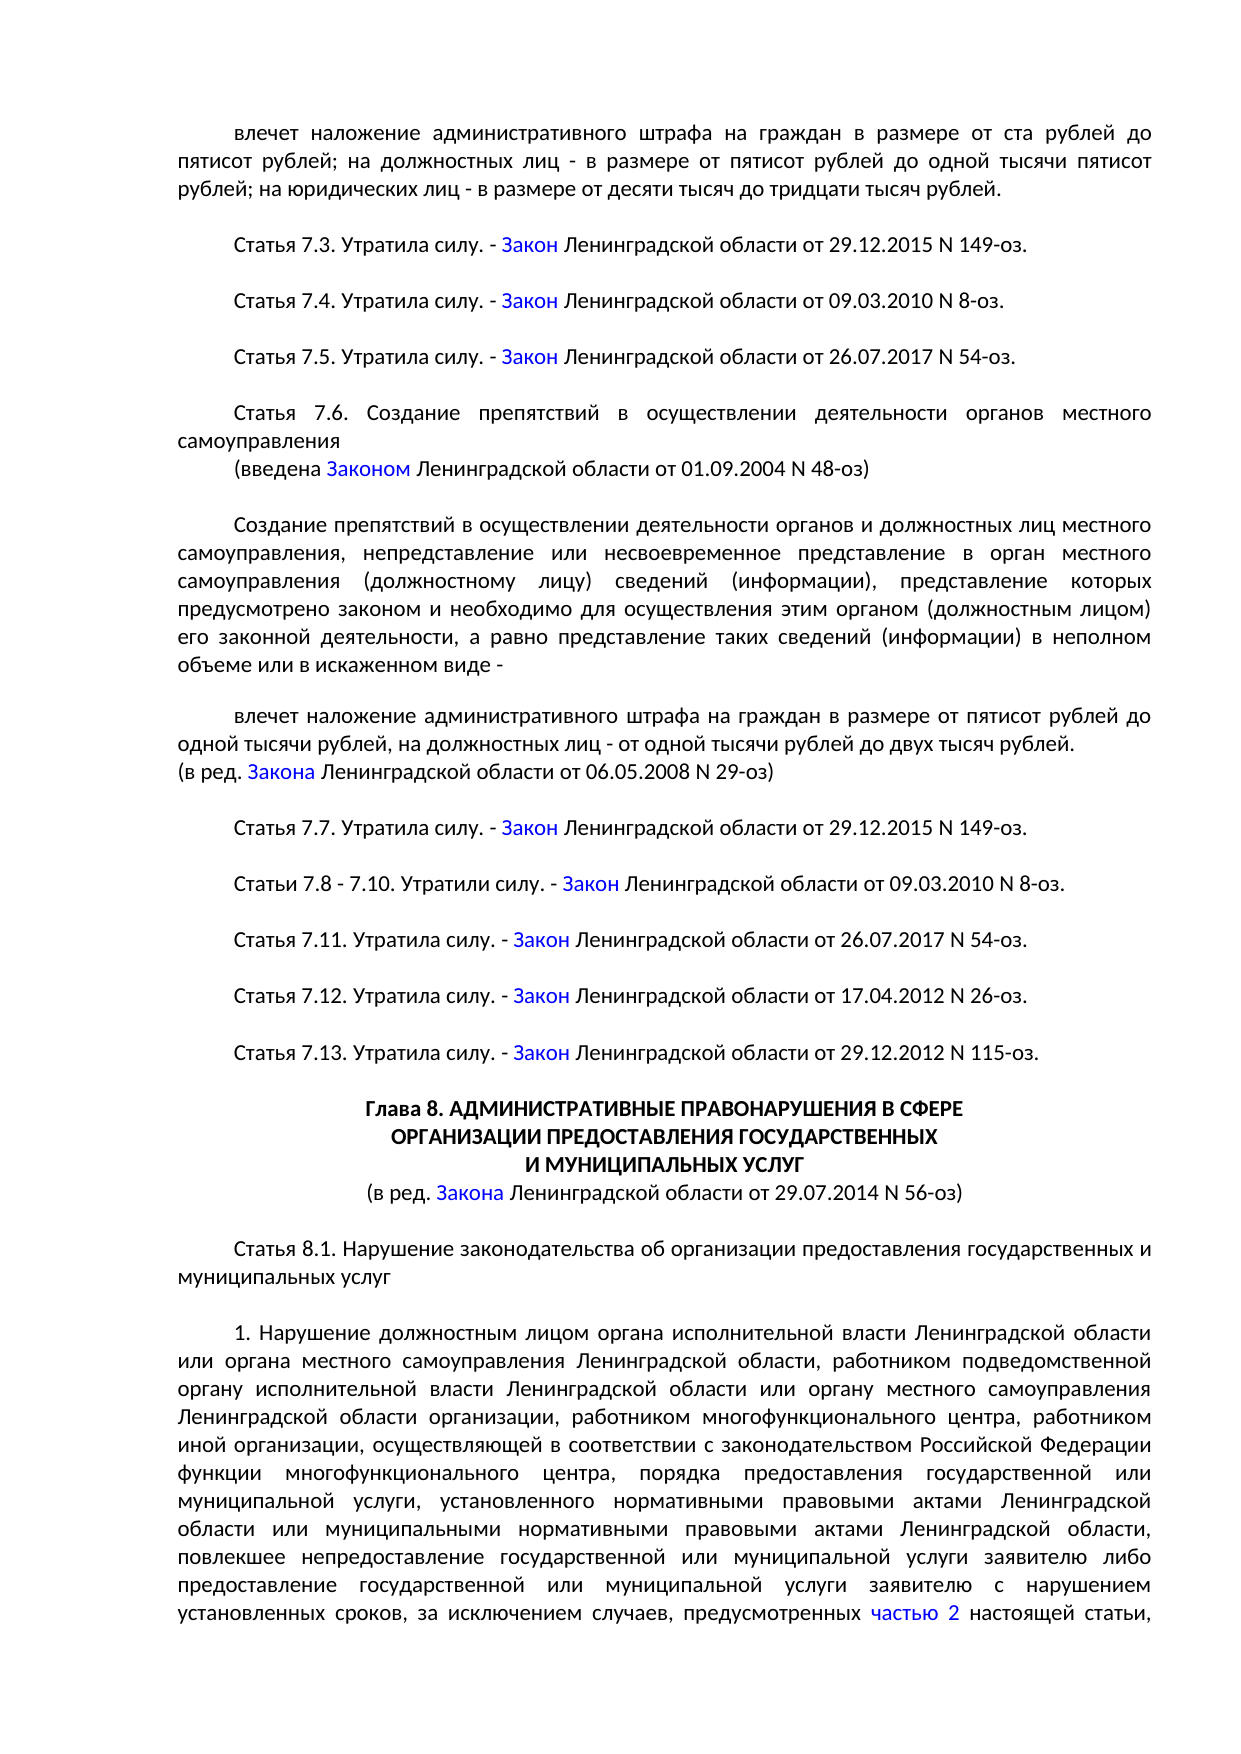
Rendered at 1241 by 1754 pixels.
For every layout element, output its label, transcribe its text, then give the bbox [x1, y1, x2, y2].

text Создание препятствий в осуществлении деятельности органов и должностных лиц местного самоуправления, непредставление или несвоевременное представление в орган местного самоуправления (должностному лицу) сведений (информации), представление которых предусмотрено законом и необходимо для осуществления этим органом (должностным лицом) его законной деятельности, а равно представление таких сведений (информации) в неполном объеме или в искаженном виде - [177, 510, 1152, 678]
text Статья 7.11. Утратила силу. - Закон Ленинградской области от 26.07.2017 N 54-оз. [177, 926, 1152, 954]
text Статья 7.3. Утратила силу. - Закон Ленинградской области от 29.12.2015 N 149-оз. [177, 230, 1152, 258]
text Статья 7.13. Утратила силу. - Закон Ленинградской области от 29.12.2012 N 115-оз. [177, 1038, 1152, 1066]
text Статья 7.7. Утратила силу. - Закон Ленинградской области от 29.12.2015 N 149-оз. [177, 813, 1152, 842]
text (в ред. Закона Ленинградской области от 06.05.2008 N 29-оз) [177, 757, 1152, 786]
title Глава 8. АДМИНИСТРАТИВНЫЕ ПРАВОНАРУШЕНИЯ В СФЕРЕ [177, 1094, 1152, 1122]
text Статья 7.12. Утратила силу. - Закон Ленинградской области от 17.04.2012 N 26-оз. [177, 982, 1152, 1010]
text (введена Законом Ленинградской области от 01.09.2004 N 48-оз) [177, 454, 1152, 482]
text Статья 7.6. Создание препятствий в осуществлении деятельности органов местного самоуправления [177, 398, 1152, 454]
text Статья 7.4. Утратила силу. - Закон Ленинградской области от 09.03.2010 N 8-оз. [177, 286, 1152, 314]
title ОРГАНИЗАЦИИ ПРЕДОСТАВЛЕНИЯ ГОСУДАРСТВЕННЫХ [177, 1122, 1152, 1150]
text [177, 1318, 1152, 1626]
text Статья 8.1. Нарушение законодательства об организации предоставления государственных и муниципальных услуг [177, 1234, 1152, 1290]
text Статья 7.5. Утратила силу. - Закон Ленинградской области от 26.07.2017 N 54-оз. [177, 342, 1152, 370]
text Статьи 7.8 - 7.10. Утратили силу. - Закон Ленинградской области от 09.03.2010 N 8-оз. [177, 869, 1152, 898]
title И МУНИЦИПАЛЬНЫХ УСЛУГ [177, 1150, 1152, 1178]
text (в ред. Закона Ленинградской области от 29.07.2014 N 56-оз) [177, 1178, 1152, 1206]
text влечет наложение административного штрафа на граждан в размере от пятисот рублей до одной тысячи рублей, на должностных лиц - от одной тысячи рублей до двух тысяч рублей. [177, 701, 1152, 757]
